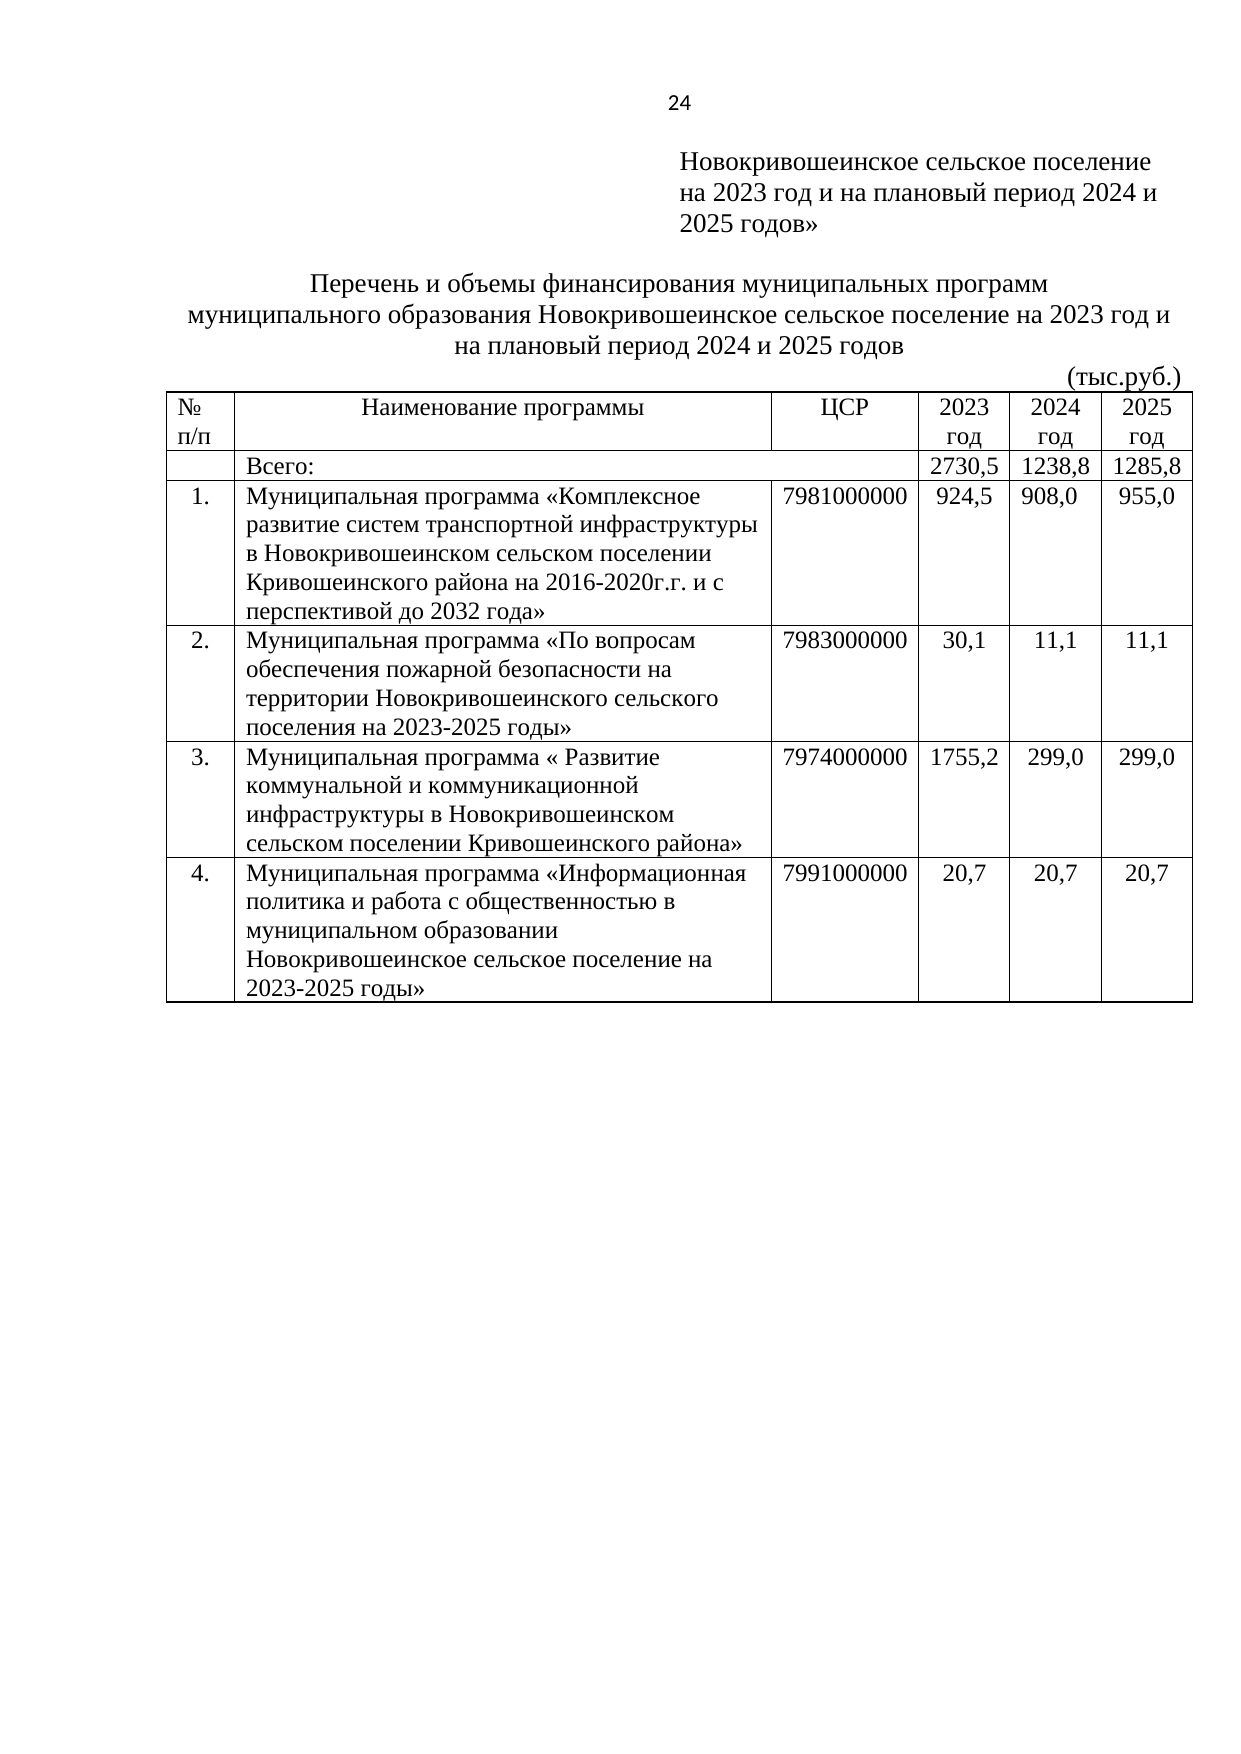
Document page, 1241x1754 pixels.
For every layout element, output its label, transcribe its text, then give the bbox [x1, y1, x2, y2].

table_cell 7981000000 [772, 481, 918, 624]
table_cell 924,5 [919, 481, 1009, 624]
table_header 2023 год [919, 393, 1009, 450]
table_cell 3. [167, 742, 234, 857]
table_header 2024 год [1010, 393, 1101, 450]
table_cell 299,0 [1010, 742, 1101, 857]
table_cell 7991000000 [772, 858, 918, 1001]
table_header № п/п [167, 393, 234, 450]
table_header Наименование программы [235, 393, 771, 450]
table_cell 299,0 [1102, 742, 1192, 857]
table_cell 4. [167, 858, 234, 1001]
table_cell 7974000000 [772, 742, 918, 857]
table_cell Всего: [235, 451, 918, 480]
table_cell 2. [167, 626, 234, 741]
table_cell Муниципальная программа «Информационная политика и работа с общественностью в муниципальном образовании Новокривошеинское сельское поселение на 2023-2025 годы» [235, 858, 771, 1001]
table_cell 1. [167, 481, 234, 624]
table_cell Муниципальная программа «По вопросам обеспечения пожарной безопасности на территории Новокривошеинского сельского поселения на 2023-2025 годы» [235, 626, 771, 741]
table_cell 7983000000 [772, 626, 918, 741]
text Перечень и объемы финансирования муниципальных программ муниципального образования Новокривошеинское сельское поселение на 2023 год и на плановый период 2024 и 2025 годов [177, 267, 1181, 360]
table_cell 20,7 [1010, 858, 1101, 1001]
table_cell [167, 451, 234, 480]
table_cell Муниципальная программа «Комплексное развитие систем транспортной инфраструктуры в Новокривошеинском сельском поселении Кривошеинского района на 2016-2020г.г. и с перспективой до 2032 года» [235, 481, 771, 624]
table_cell 20,7 [1102, 858, 1192, 1001]
table_header ЦСР [772, 393, 918, 450]
table_cell 1755,2 [919, 742, 1009, 857]
table_cell 2730,5 [919, 451, 1009, 480]
table_header 2025 год [1102, 393, 1192, 450]
table_cell 20,7 [919, 858, 1009, 1001]
table_cell 1285,8 [1102, 451, 1192, 480]
table_cell 1238,8 [1010, 451, 1101, 480]
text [679, 144, 1181, 238]
table_cell Муниципальная программа « Развитие коммунальной и коммуникационной инфраструктуры в Новокривошеинском сельском поселении Кривошеинского района» [235, 742, 771, 857]
text (тыс.руб.) [177, 360, 1181, 391]
table_cell 11,1 [1102, 626, 1192, 741]
table_cell 11,1 [1010, 626, 1101, 741]
table_cell 908,0 [1010, 481, 1101, 624]
table_cell 955,0 [1102, 481, 1192, 624]
table_cell 30,1 [919, 626, 1009, 741]
